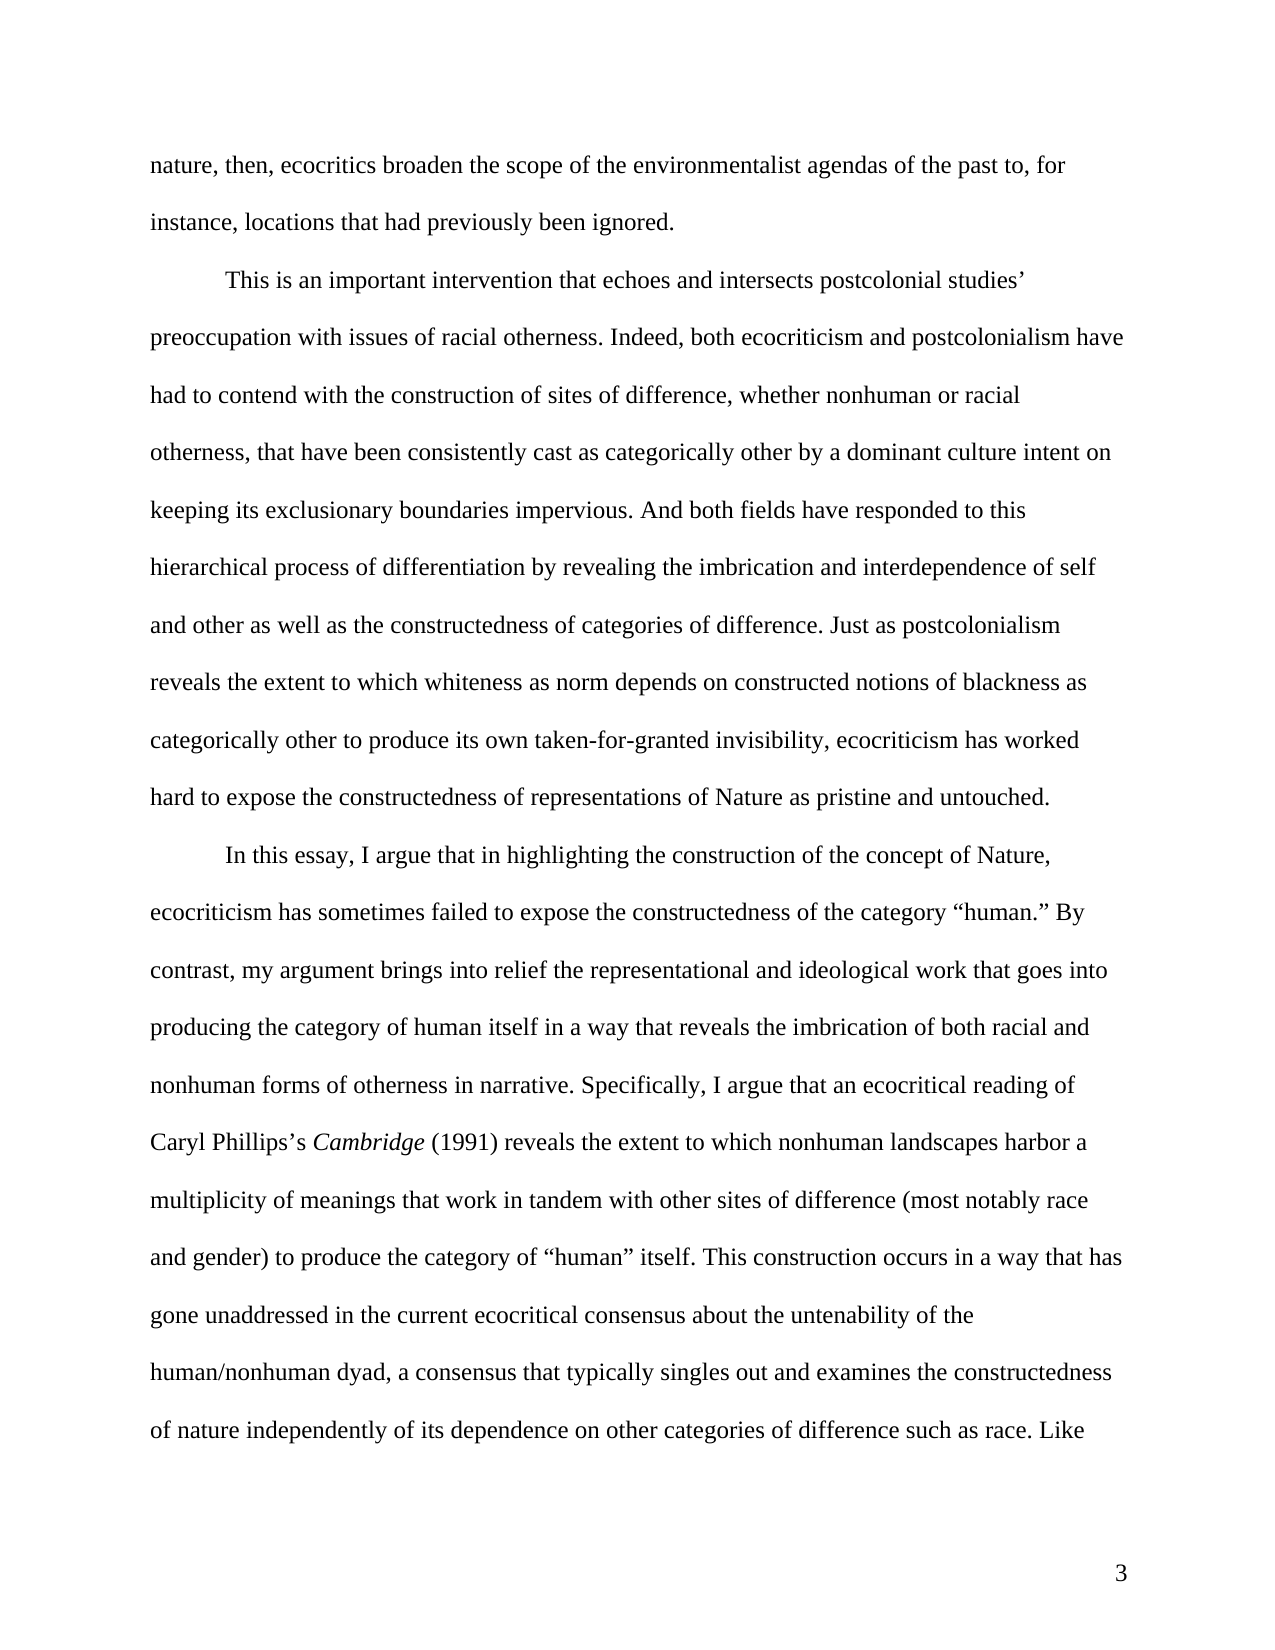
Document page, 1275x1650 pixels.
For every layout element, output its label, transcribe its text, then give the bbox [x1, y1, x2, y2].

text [150, 840, 1125, 1444]
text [150, 150, 1125, 236]
text This is an important intervention that echoes and intersects postcolonial studies’ preoccupation with issues of racial otherness. Indeed, both ecocriticism and postcolonialism have had to contend with the construction of sites of difference, whether nonhuman or racial otherness, that have been consistently cast as categorically other by a dominant culture intent on keeping its exclusionary boundaries impervious. And both fields have responded to this hierarchical process of differentiation by revealing the imbrication and interdependence of self and other as well as the constructedness of categories of difference. Just as postcolonialism reveals the extent to which whiteness as norm depends on constructed notions of blackness as categorically other to produce its own taken-for-granted invisibility, ecocriticism has worked hard to expose the constructedness of representations of Nature as pristine and untouched. [150, 265, 1125, 811]
